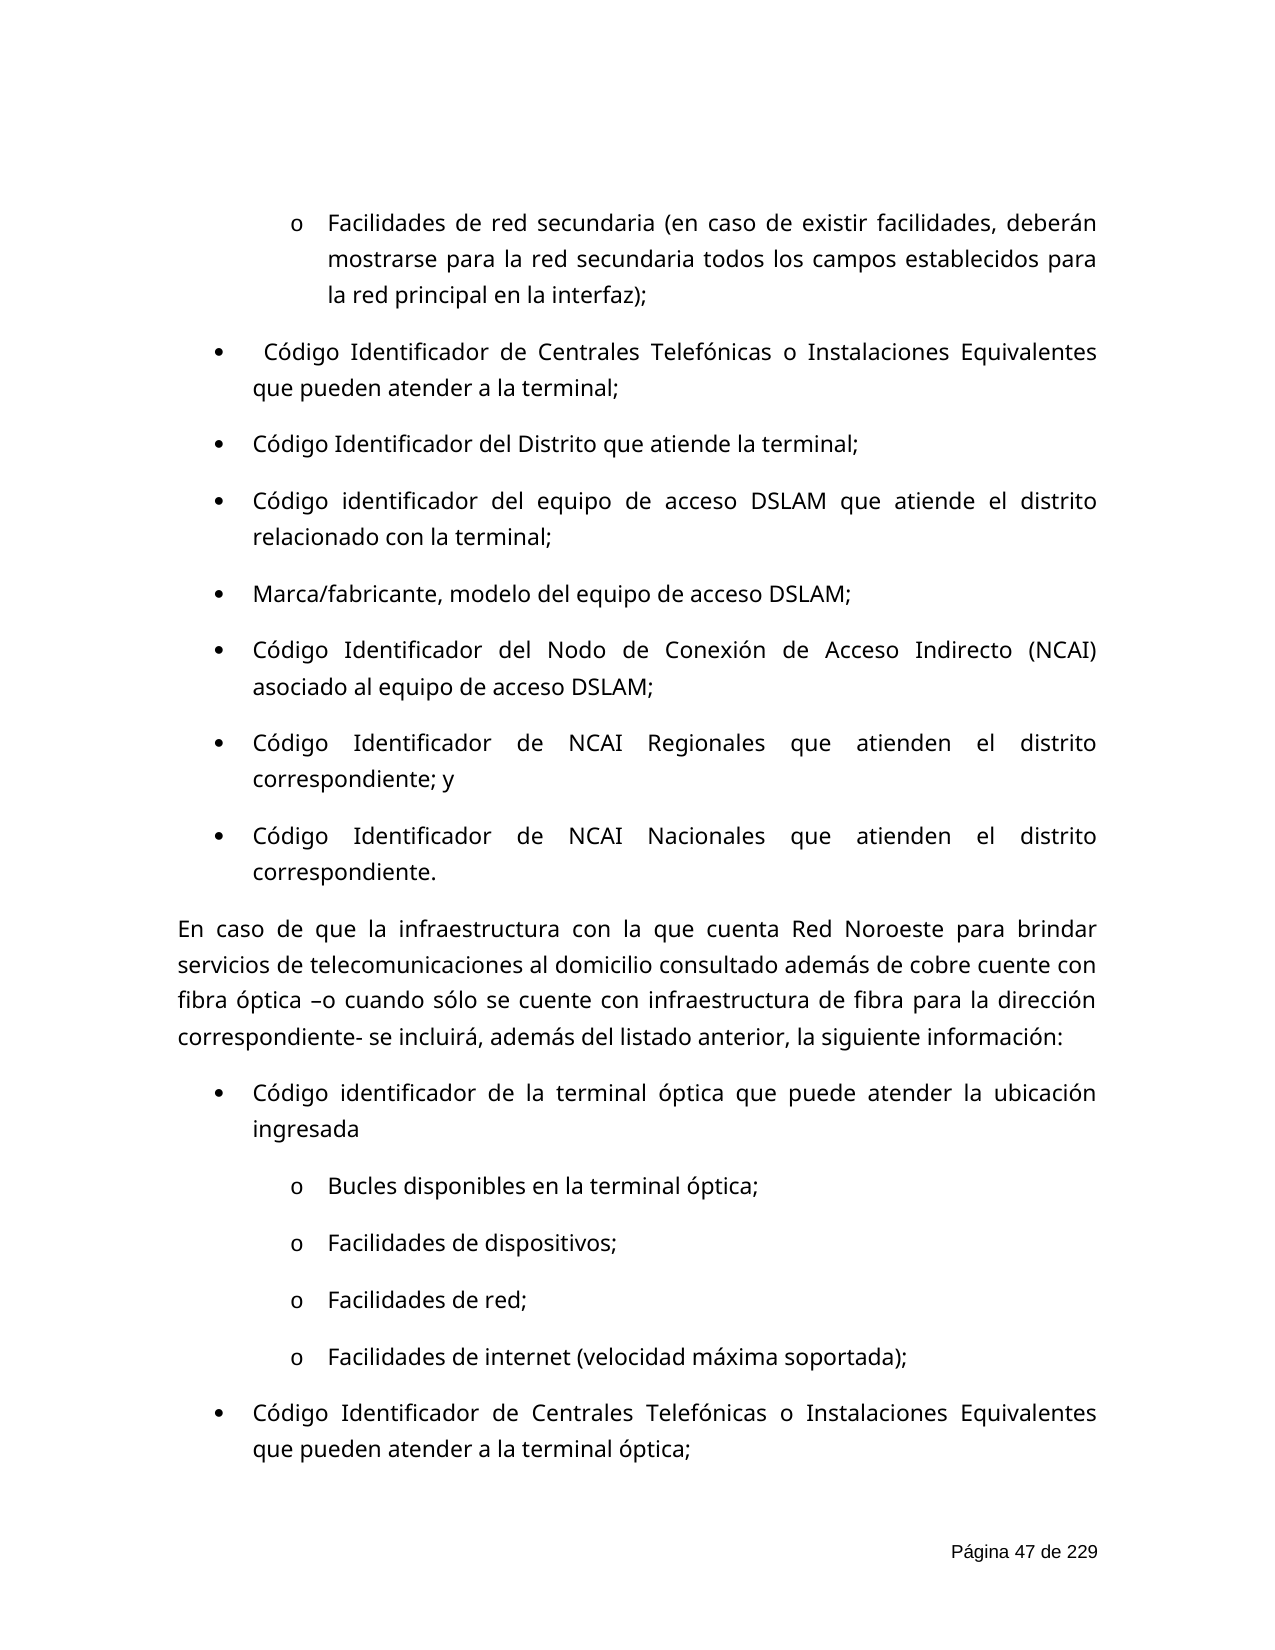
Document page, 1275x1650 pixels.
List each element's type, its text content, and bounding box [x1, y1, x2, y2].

list Código Identificador de NCAI Nacionales que atienden el distrito correspondiente. [215, 820, 1098, 887]
text En caso de que la infraestructura con la que cuenta Red Noroeste para brindar servicios de telecomunicaciones al domicilio consultado además de cobre cuente con fibra óptica –o cuando sólo se cuente con infraestructura de fibra para la dirección correspondiente- se incluirá, además del listado anterior, la siguiente información: [177, 913, 1098, 1052]
list Código Identificador de Centrales Telefónicas o Instalaciones Equivalentes que pueden atender a la terminal óptica; [215, 1397, 1098, 1464]
list Código identificador de la terminal óptica que puede atender la ubicación ingresada [215, 1077, 1098, 1144]
list Facilidades de red secundaria (en caso de existir facilidades, deberán mostrarse para la red secundaria todos los campos establecidos para la red principal en la interfaz); [290, 207, 1098, 310]
list Bucles disponibles en la terminal óptica; [290, 1170, 1098, 1201]
list Código identificador del equipo de acceso DSLAM que atiende el distrito relacionado con la terminal; [215, 485, 1098, 552]
list Facilidades de dispositivos; [290, 1227, 1098, 1258]
list Facilidades de internet (velocidad máxima soportada); [290, 1341, 1098, 1372]
list Código Identificador de Centrales Telefónicas o Instalaciones Equivalentes que pueden atender a la terminal; [215, 336, 1098, 403]
list Facilidades de red; [290, 1284, 1098, 1315]
list Marca/fabricante, modelo del equipo de acceso DSLAM; [215, 578, 1098, 609]
list Código Identificador del Distrito que atiende la terminal; [215, 428, 1098, 459]
list Código Identificador de NCAI Regionales que atienden el distrito correspondiente; y [215, 727, 1098, 794]
list Código Identificador del Nodo de Conexión de Acceso Indirecto (NCAI) asociado al equipo de acceso DSLAM; [215, 634, 1098, 702]
